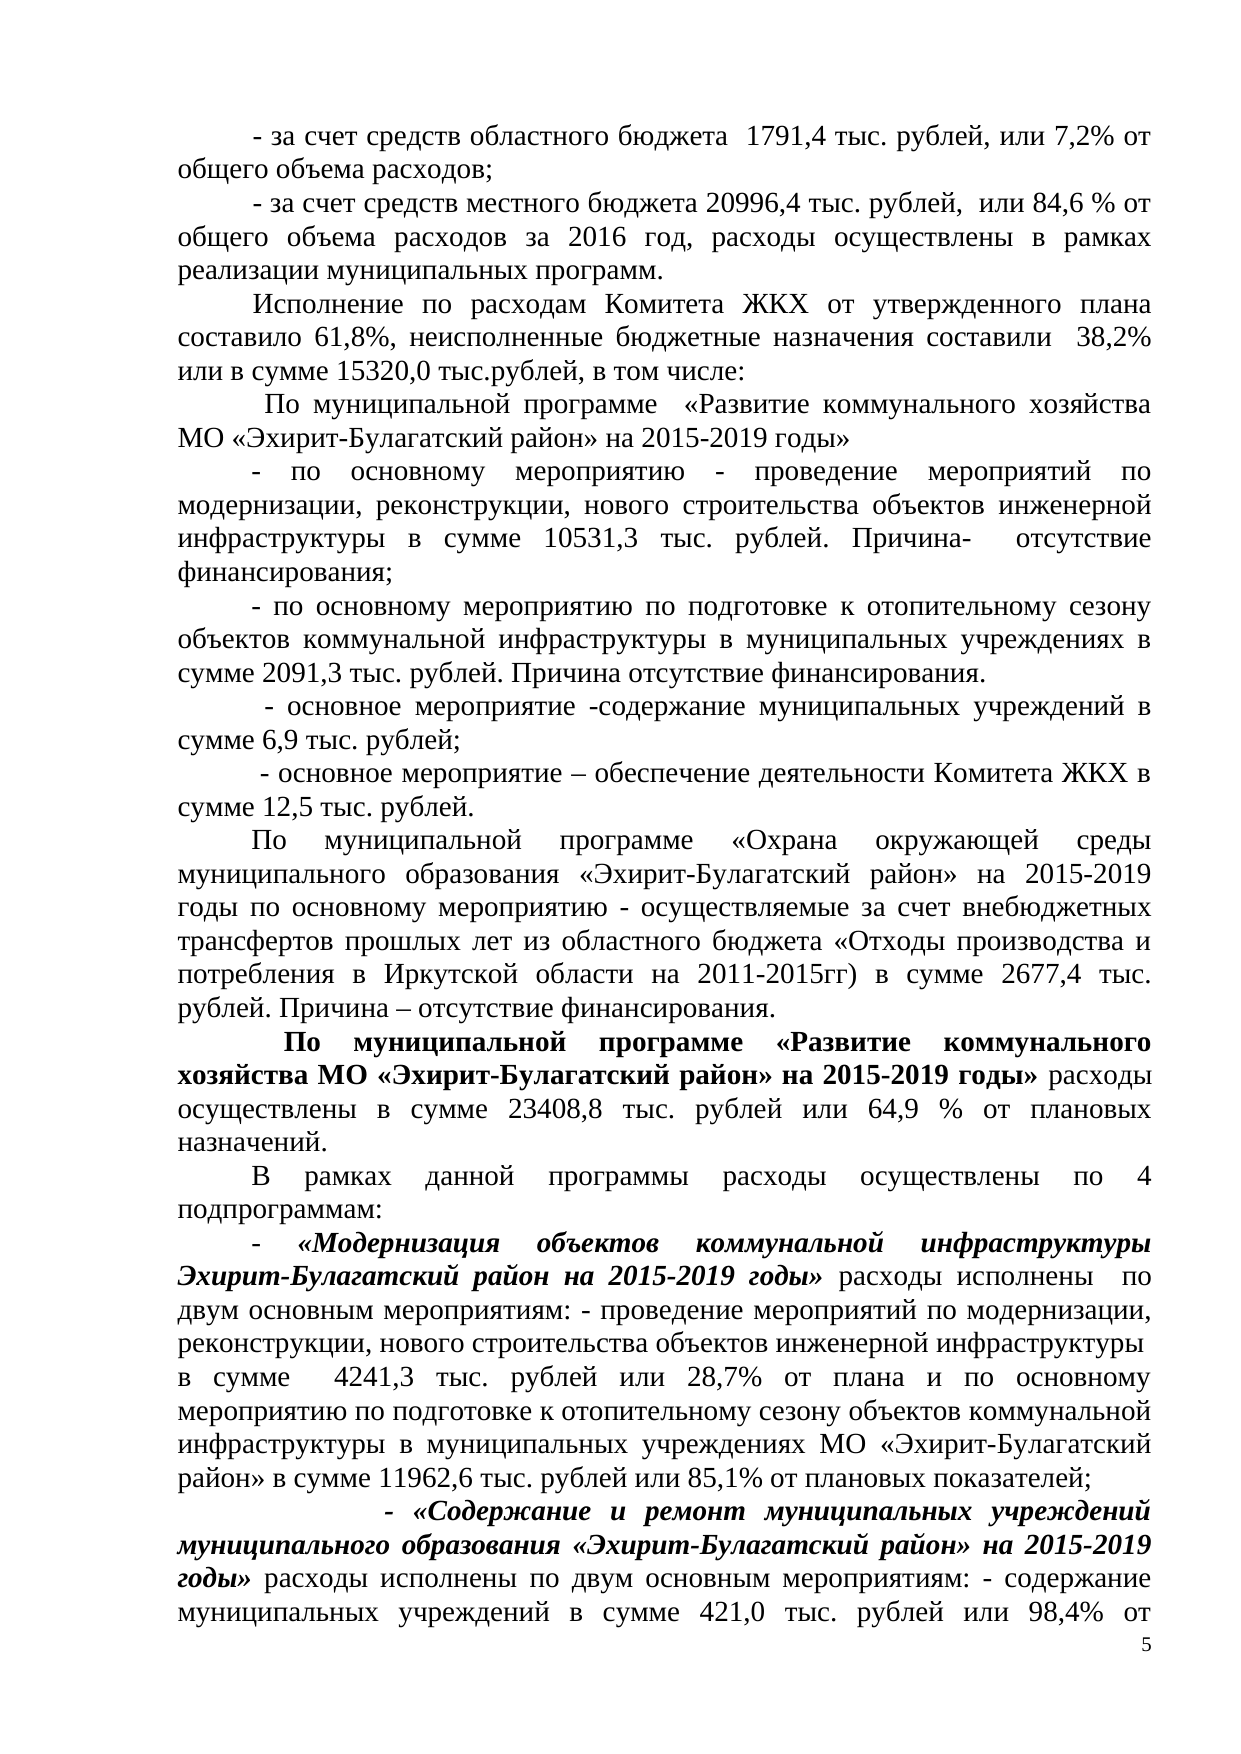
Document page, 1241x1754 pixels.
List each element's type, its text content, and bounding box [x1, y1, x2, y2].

text - по основному мероприятию по подготовке к отопительному сезону объектов коммунальной инфраструктуры в муниципальных учреждениях в сумме 2091,3 тыс. рублей. Причина отсутствие финансирования. [177, 588, 1152, 688]
text По муниципальной программе «Развитие коммунального хозяйства МО «Эхирит-Булагатский район» на 2015-2019 годы» расходы осуществлены в сумме 23408,8 тыс. рублей или 64,9 % от плановых назначений. [177, 1024, 1152, 1158]
text Исполнение по расходам Комитета ЖКХ от утвержденного плана составило 61,8%, неисполненные бюджетные назначения составили 38,2% или в сумме 15320,0 тыс.рублей, в том числе: [177, 286, 1152, 386]
text - по основному мероприятию - проведение мероприятий по модернизации, реконструкции, нового строительства объектов инженерной инфраструктуры в сумме 10531,3 тыс. рублей. Причина- отсутствие финансирования; [177, 453, 1152, 588]
text - за счет средств областного бюджета 1791,4 тыс. рублей, или 7,2% от общего объема расходов; [177, 118, 1152, 185]
text - основное мероприятие – обеспечение деятельности Комитета ЖКХ в сумме 12,5 тыс. рублей. [177, 755, 1152, 822]
text В рамках данной программы расходы осуществлены по 4 подпрограммам: [177, 1158, 1152, 1225]
text - основное мероприятие -содержание муниципальных учреждений в сумме 6,9 тыс. рублей; [177, 688, 1152, 755]
text По муниципальной программе «Развитие коммунального хозяйства МО «Эхирит-Булагатский район» на 2015-2019 годы» [177, 386, 1152, 453]
text - «Модернизация объектов коммунальной инфраструктуры Эхирит-Булагатский район на 2015-2019 годы» расходы исполнены по двум основным мероприятиям: - проведение мероприятий по модернизации, реконструкции, нового строительства объектов инженерной инфраструктуры [177, 1225, 1152, 1359]
text - за счет средств местного бюджета 20996,4 тыс. рублей, или 84,6 % от общего объема расходов за 2016 год, расходы осуществлены в рамках реализации муниципальных программ. [177, 185, 1152, 286]
text По муниципальной программе «Охрана окружающей среды муниципального образования «Эхирит-Булагатский район» на 2015-2019 годы по основному мероприятию - осуществляемые за счет внебюджетных трансфертов прошлых лет из областного бюджета «Отходы производства и потребления в Иркутской области на 2011-2015гг) в сумме 2677,4 тыс. рублей. Причина – отсутствие финансирования. [177, 822, 1152, 1024]
text в сумме 4241,3 тыс. рублей или 28,7% от плана и по основному мероприятию по подготовке к отопительному сезону объектов коммунальной инфраструктуры в муниципальных учреждениях МО «Эхирит-Булагатский район» в сумме 11962,6 тыс. рублей или 85,1% от плановых показателей; [177, 1359, 1152, 1493]
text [177, 1493, 1152, 1627]
